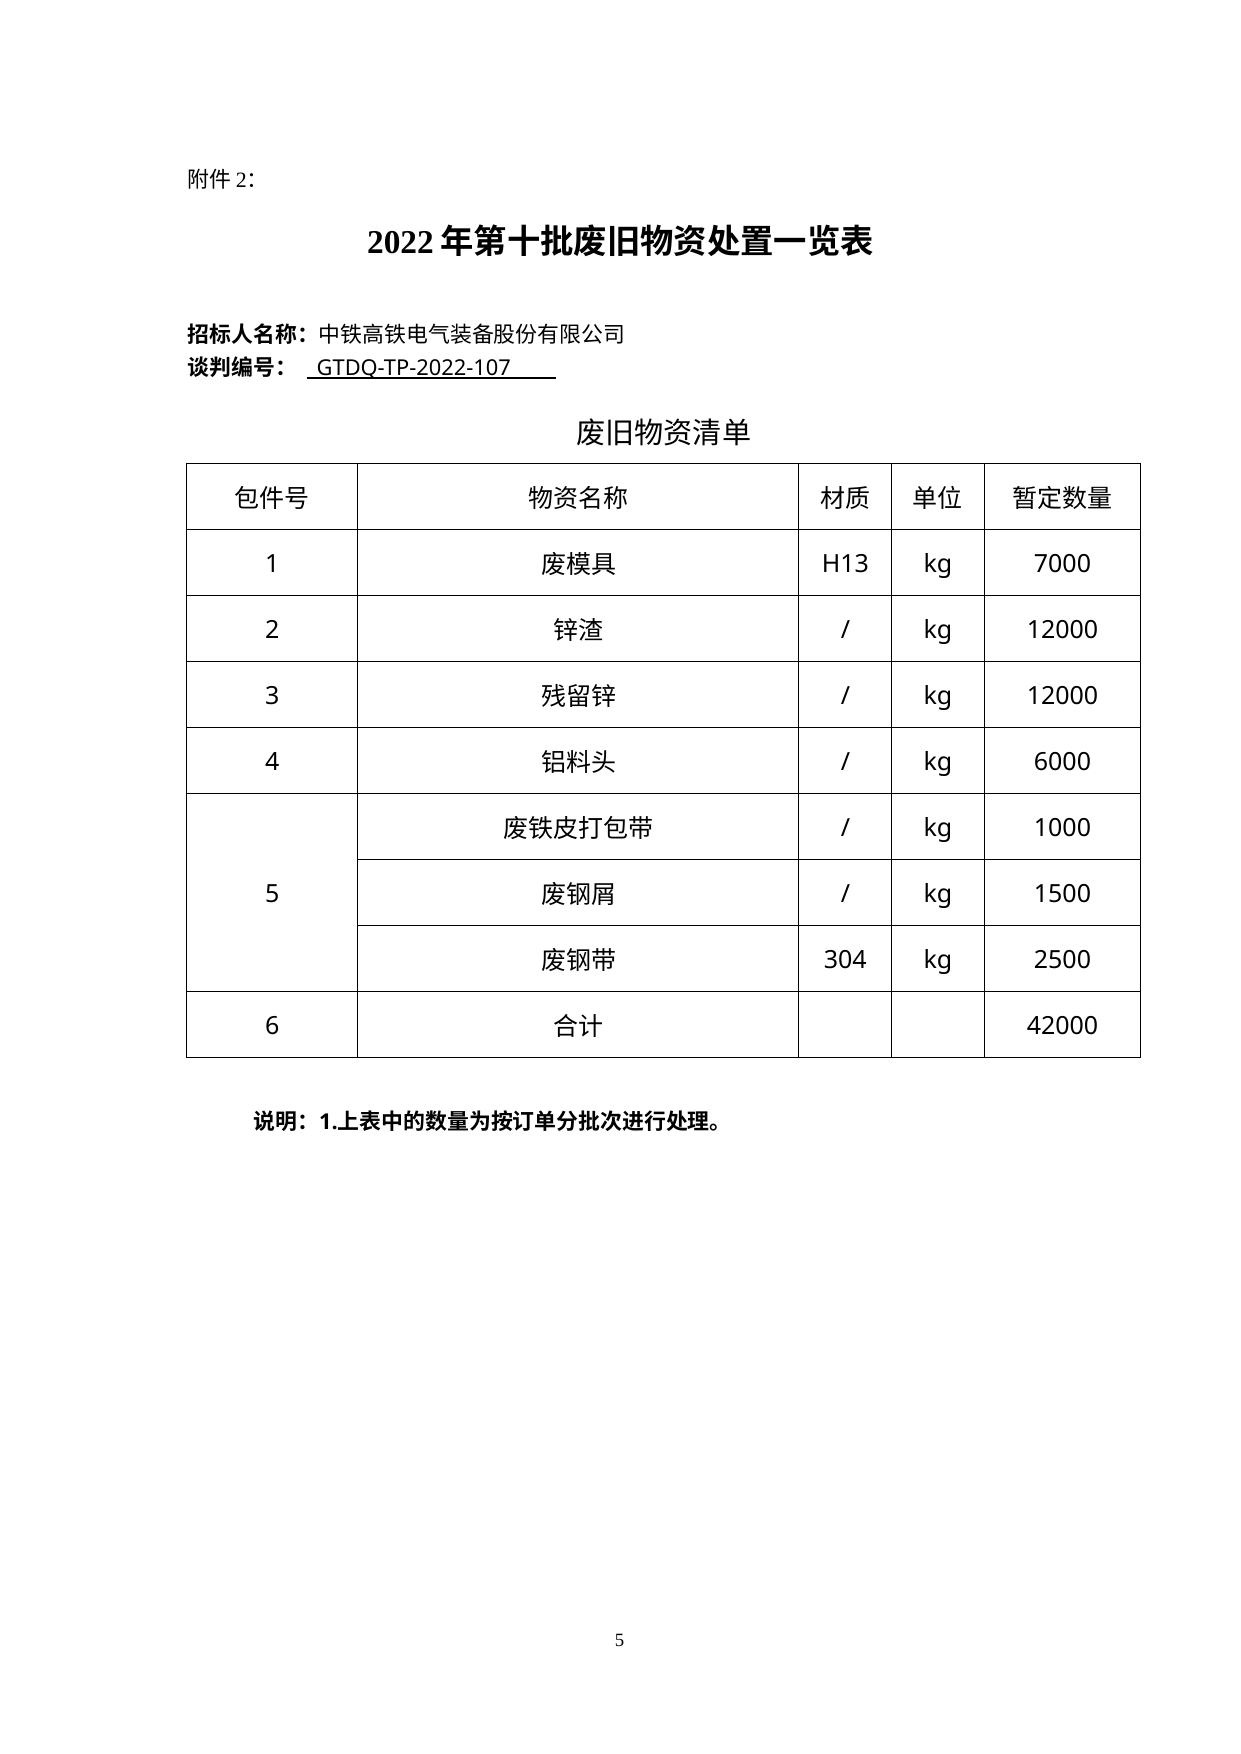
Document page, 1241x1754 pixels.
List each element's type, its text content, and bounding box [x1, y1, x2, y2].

table_cell 材质 [799, 464, 891, 529]
table_cell 12000 [985, 596, 1140, 661]
table_cell 1 [187, 530, 357, 595]
table_cell 2 [187, 596, 357, 661]
table_cell / [799, 662, 891, 727]
table_cell 2500 [985, 926, 1140, 991]
table_cell / [799, 596, 891, 661]
table_cell 单位 [892, 464, 984, 529]
table_cell 铝料头 [358, 728, 798, 793]
table_cell [892, 992, 984, 1057]
table_cell 废钢屑 [358, 860, 798, 925]
text 说明：1.上表中的数量为按订单分批次进行处理。 [187, 1103, 1053, 1136]
table_cell 物资名称 [358, 464, 798, 529]
table_cell kg [892, 794, 984, 859]
table_cell 3 [187, 662, 357, 727]
table_cell 5 [187, 794, 357, 991]
table_cell 废模具 [358, 530, 798, 595]
table_cell 4 [187, 728, 357, 793]
table_cell 42000 [985, 992, 1140, 1057]
table_cell / [799, 860, 891, 925]
table_cell 1000 [985, 794, 1140, 859]
table_cell kg [892, 728, 984, 793]
table_cell 6 [187, 992, 357, 1057]
table_cell 1500 [985, 860, 1140, 925]
text 谈判编号： GTDQ-TP-2022-107 [187, 349, 1015, 382]
table_cell 6000 [985, 728, 1140, 793]
table_cell / [799, 794, 891, 859]
table_cell H13 [799, 530, 891, 595]
table_cell kg [892, 662, 984, 727]
table_cell [799, 992, 891, 1057]
table_cell 包件号 [187, 464, 357, 529]
table_cell 锌渣 [358, 596, 798, 661]
table_header 废旧物资清单 [186, 398, 1141, 463]
table_cell kg [892, 926, 984, 991]
table_cell 暂定数量 [985, 464, 1140, 529]
table_cell 7000 [985, 530, 1140, 595]
table_cell / [799, 728, 891, 793]
table_cell 合计 [358, 992, 798, 1057]
table_cell 12000 [985, 662, 1140, 727]
table_cell 残留锌 [358, 662, 798, 727]
table_cell kg [892, 860, 984, 925]
table_cell 废铁皮打包带 [358, 794, 798, 859]
text 招标人名称：中铁高铁电气装备股份有限公司 [187, 317, 1053, 349]
table_cell 废钢带 [358, 926, 798, 991]
table_cell kg [892, 596, 984, 661]
subtitle 2022年第十批废旧物资处置一览表 [187, 207, 1053, 272]
table_cell 304 [799, 926, 891, 991]
table_cell kg [892, 530, 984, 595]
text 附件2： [187, 162, 1053, 194]
